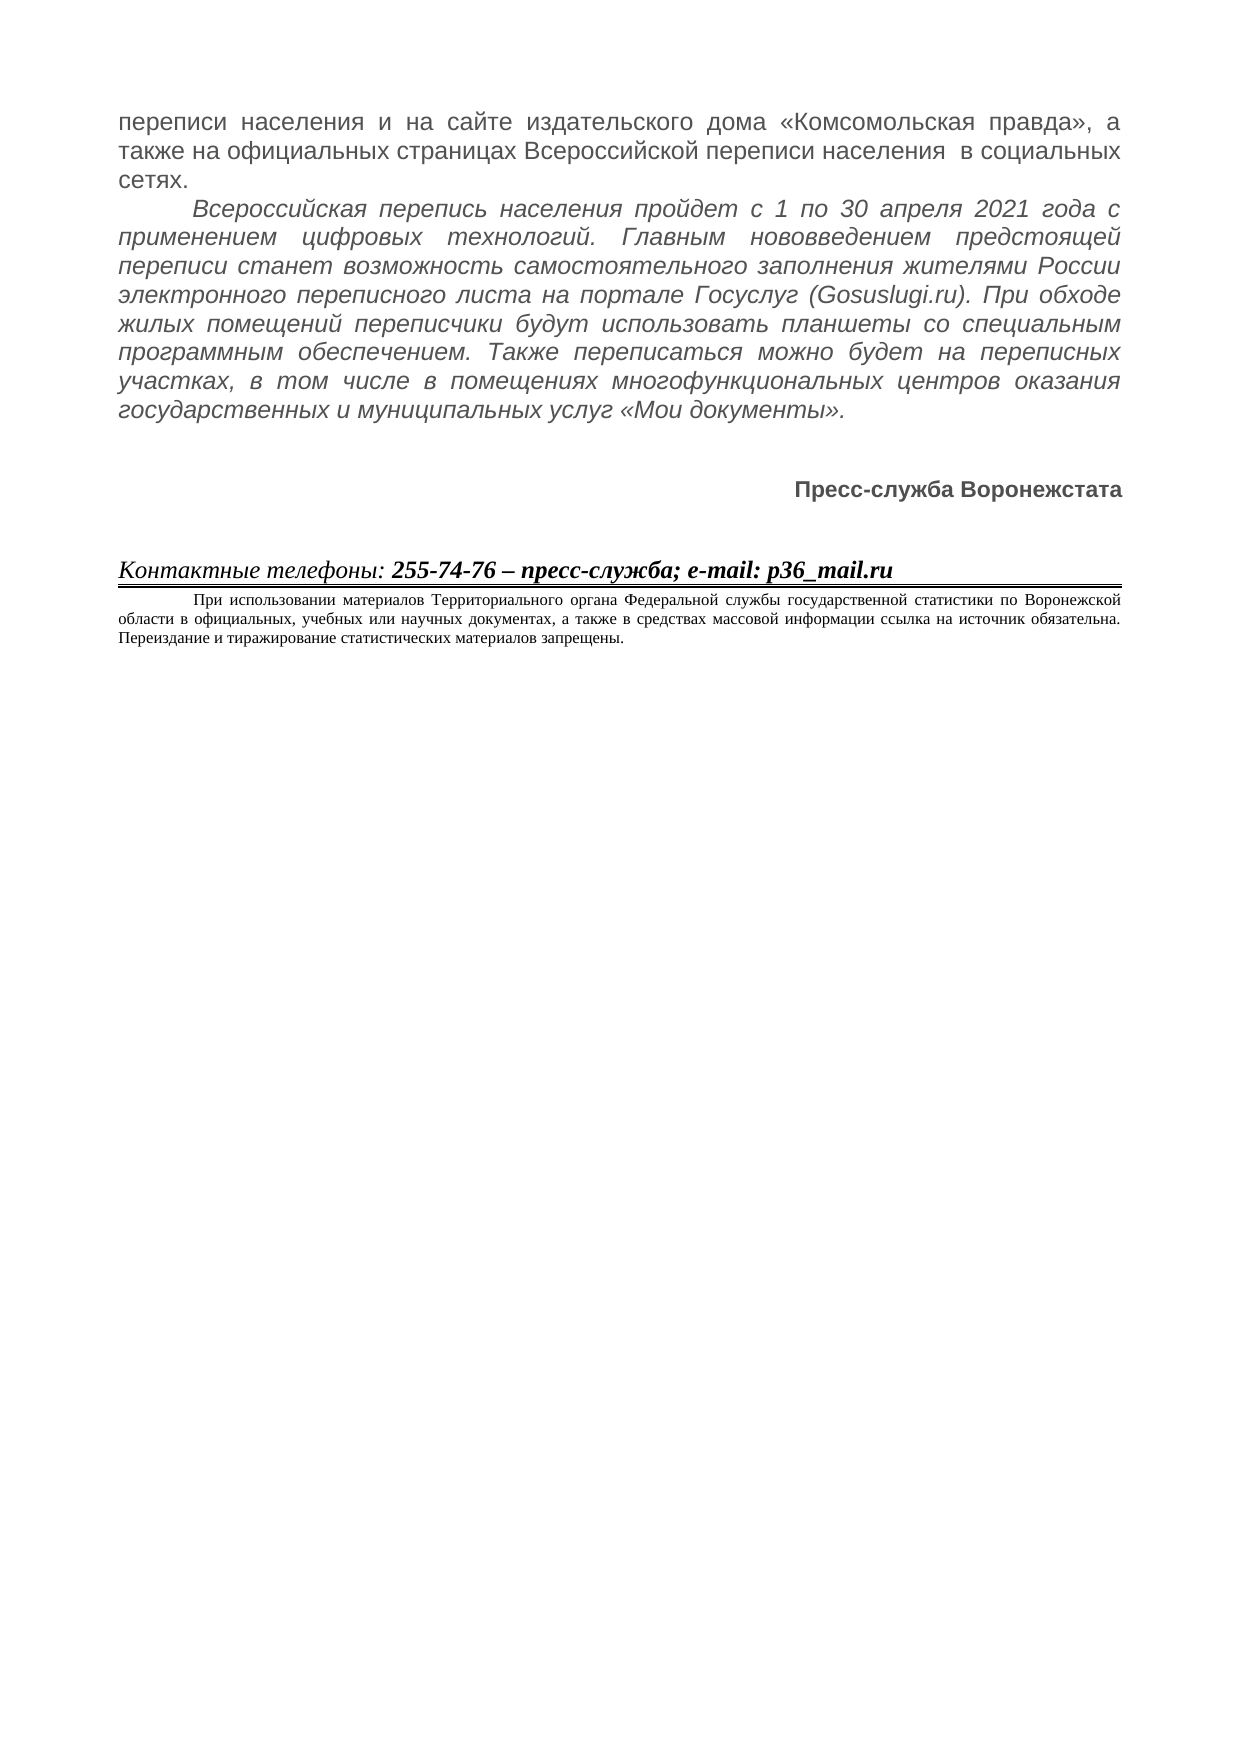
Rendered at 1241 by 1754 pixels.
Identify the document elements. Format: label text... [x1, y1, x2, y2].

text При использовании материалов Территориального органа Федеральной службы государственной статистики по Воронежской области в официальных, учебных или научных документах, а также в средствах массовой информации ссылка на источник обязательна. Переиздание и тиражирование статистических материалов запрещены. [118, 588, 1122, 647]
text Пресс-служба Воронежстата [118, 476, 1122, 503]
subtitle Контактные телефоны: 255-74-76 – пресс-служба; e-mail: p36_mail.ru [118, 556, 1122, 584]
text Всероссийская перепись населения пройдет с 1 по 30 апреля 2021 года с применением цифровых технологий. Главным нововведением предстоящей переписи станет возможность самостоятельного заполнения жителями России электронного переписного листа на портале Госуслуг (Gosuslugi.ru). При обходе жилых помещений переписчики будут использовать планшеты со специальным программным обеспечением. Также переписаться можно будет на переписных участках, в том числе в помещениях многофункциональных центров оказания государственных и муниципальных услуг «Мои документы». [118, 194, 1122, 424]
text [118, 107, 1122, 194]
